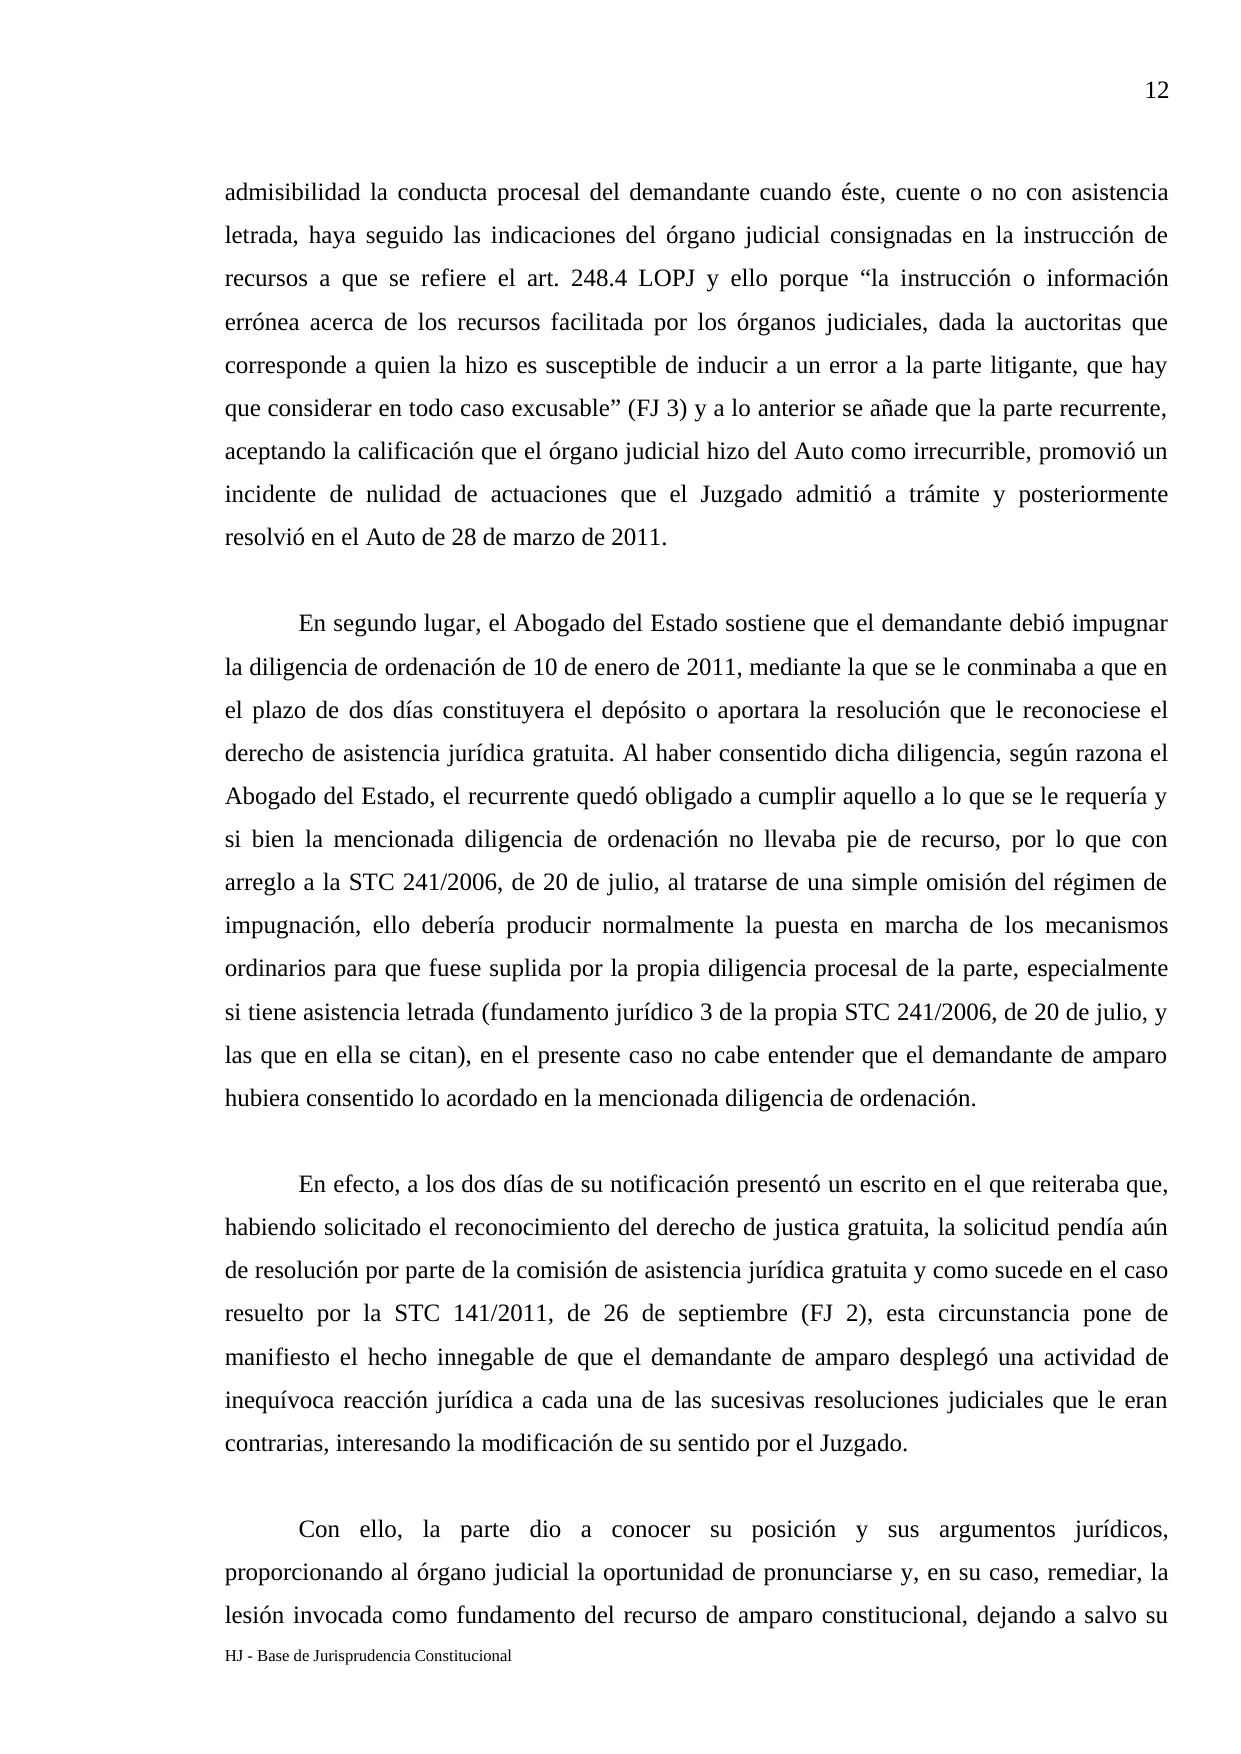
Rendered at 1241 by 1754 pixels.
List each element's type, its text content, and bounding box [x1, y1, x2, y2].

text En segundo lugar, el Abogado del Estado sostiene que el demandante debió impugnar la diligencia de ordenación de 10 de enero de 2011, mediante la que se le conminaba a que en el plazo de dos días constituyera el depósito o aportara la resolución que le reconociese el derecho de asistencia jurídica gratuita. Al haber consentido dicha diligencia, según razona el Abogado del Estado, el recurrente quedó obligado a cumplir aquello a lo que se le requería y si bien la mencionada diligencia de ordenación no llevaba pie de recurso, por lo que con arreglo a la STC 241/2006, de 20 de julio, al tratarse de una simple omisión del régimen de impugnación, ello debería producir normalmente la puesta en marcha de los mecanismos ordinarios para que fuese suplida por la propia diligencia procesal de la parte, especialmente si tiene asistencia letrada (fundamento jurídico 3 de la propia STC 241/2006, de 20 de julio, y las que en ella se citan), en el presente caso no cabe entender que el demandante de amparo hubiera consentido lo acordado en la mencionada diligencia de ordenación. [224, 608, 1169, 1112]
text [224, 1514, 1169, 1629]
text En efecto, a los dos días de su notificación presentó un escrito en el que reiteraba que, habiendo solicitado el reconocimiento del derecho de justica gratuita, la solicitud pendía aún de resolución por parte de la comisión de asistencia jurídica gratuita y como sucede en el caso resuelto por la STC 141/2011, de 26 de septiembre (FJ 2), esta circunstancia pone de manifiesto el hecho innegable de que el demandante de amparo desplegó una actividad de inequívoca reacción jurídica a cada una de las sucesivas resoluciones judiciales que le eran contrarias, interesando la modificación de su sentido por el Juzgado. [224, 1169, 1169, 1457]
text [224, 177, 1169, 551]
